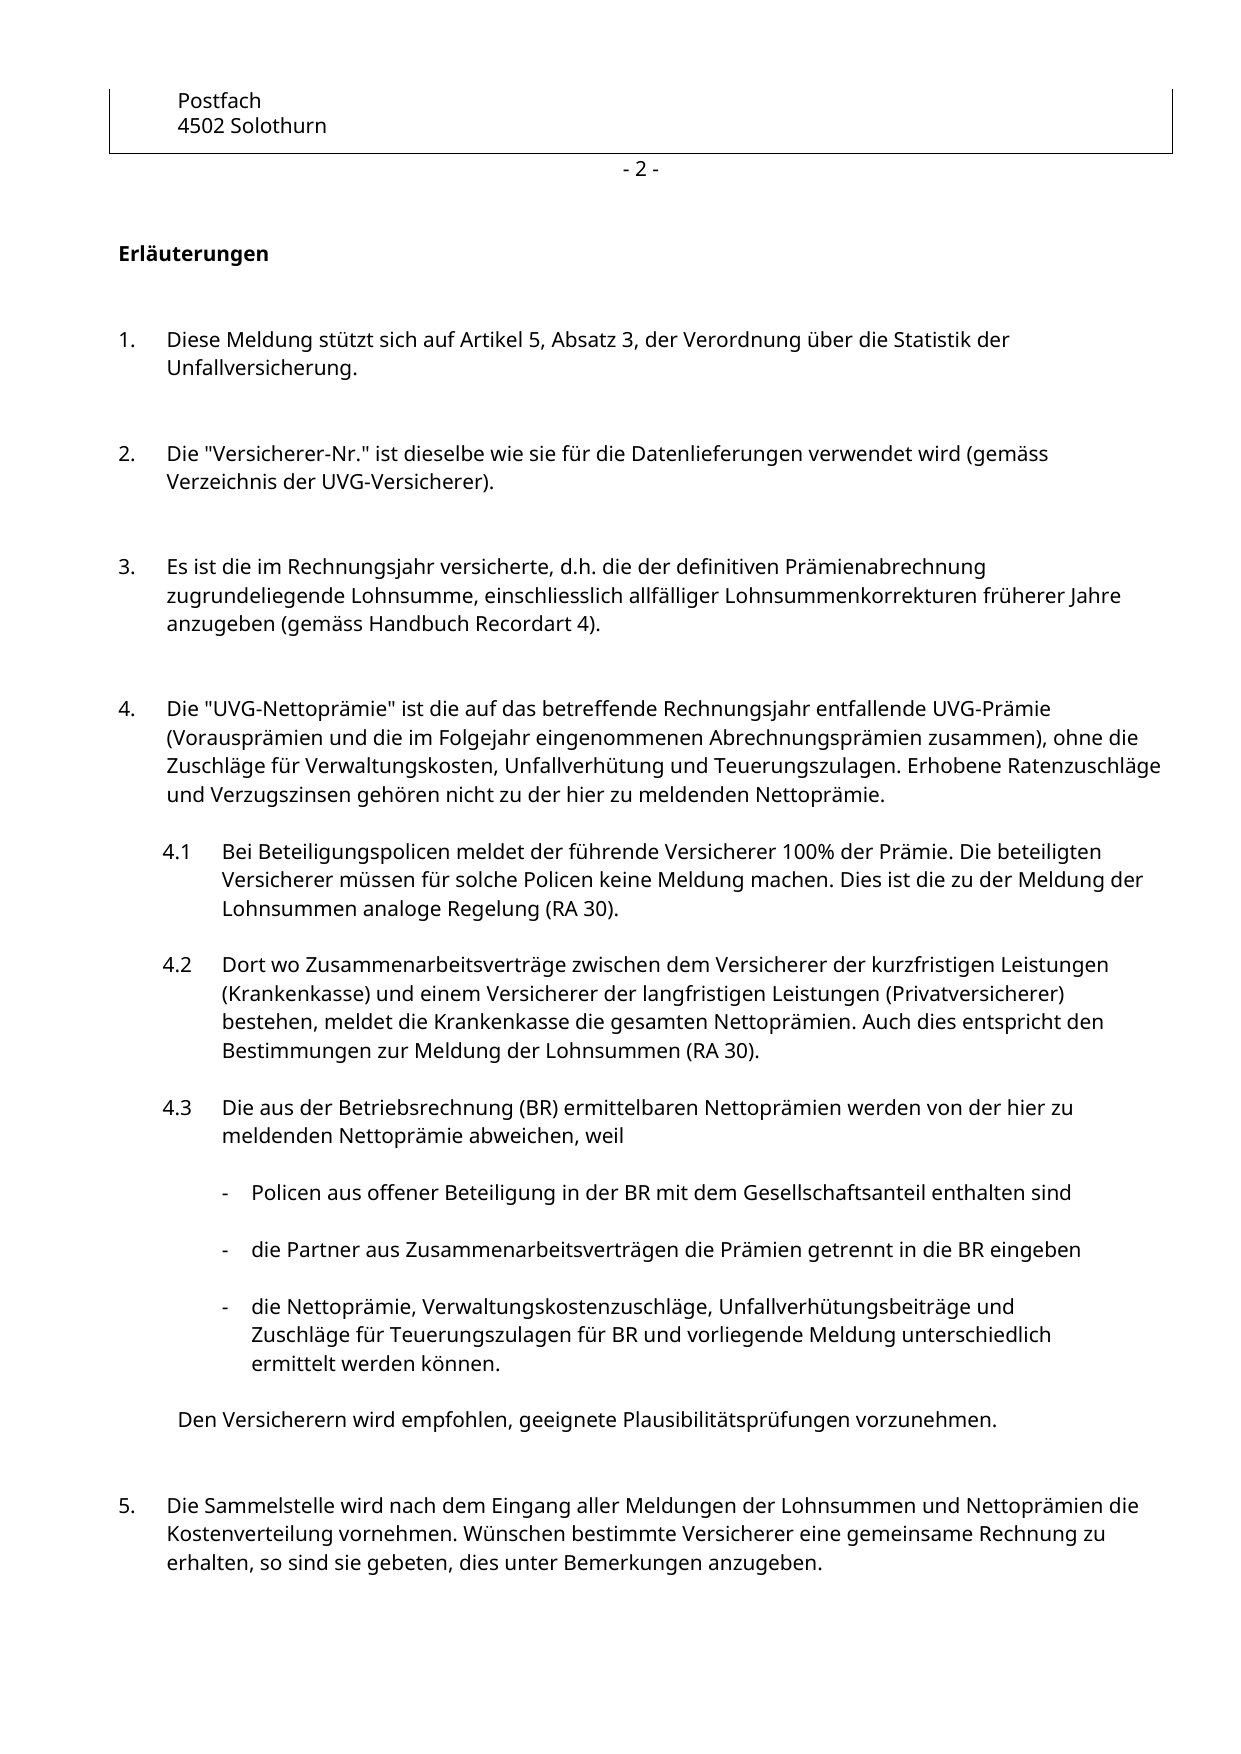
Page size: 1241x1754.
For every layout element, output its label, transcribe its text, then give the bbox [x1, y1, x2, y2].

text Postfach [118, 89, 1163, 114]
text 5. Die Sammelstelle wird nach dem Eingang aller Meldungen der Lohnsummen und Nettoprämien die Kostenverteilung vornehmen. Wünschen bestimmte Versicherer eine gemeinsame Rechnung zu erhalten, so sind sie gebeten, dies unter Bemerkungen anzugeben. [118, 1491, 1163, 1576]
text ermittelt werden können. [162, 1349, 1163, 1377]
text 4502 Solothurn [110, 114, 1172, 153]
text 2. Die "Versicherer-Nr." ist dieselbe wie sie für die Datenlieferungen verwendet wird (gemäss Verzeichnis der UVG-Versicherer). [118, 439, 1163, 496]
text 4.3 Die aus der Betriebsrechnung (BR) ermittelbaren Nettoprämien werden von der hier zu meldenden Nettoprämie abweichen, weil [162, 1093, 1163, 1149]
text - die Nettoprämie, Verwaltungskostenzuschläge, Unfallverhütungsbeiträge und [162, 1292, 1163, 1320]
text 4.2 Dort wo Zusammenarbeitsverträge zwischen dem Versicherer der kurzfristigen Leistungen (Krankenkasse) und einem Versicherer der langfristigen Leistungen (Privatversicherer) bestehen, meldet die Krankenkasse die gesamten Nettoprämien. Auch dies entspricht den Bestimmungen zur Meldung der Lohnsummen (RA 30). [162, 951, 1163, 1064]
text - Policen aus offener Beteiligung in der BR mit dem Gesellschaftsanteil enthalten sind [162, 1178, 1163, 1206]
text 1. Diese Meldung stützt sich auf Artikel 5, Absatz 3, der Verordnung über die Statistik der Unfallversicherung. [118, 325, 1163, 382]
text - die Partner aus Zusammenarbeitsverträgen die Prämien getrennt in die BR eingeben [162, 1235, 1163, 1263]
text Erläuterungen [118, 239, 1163, 268]
text 4.1 Bei Beteiligungspolicen meldet der führende Versicherer 100% der Prämie. Die beteiligten Versicherer müssen für solche Policen keine Meldung machen. Dies ist die zu der Meldung der Lohnsummen analoge Regelung (RA 30). [162, 837, 1163, 922]
text Den Versicherern wird empfohlen, geeignete Plausibilitätsprüfungen vorzunehmen. [118, 1406, 1163, 1434]
text 4. Die "UVG-Nettoprämie" ist die auf das betreffende Rechnungsjahr entfallende UVG-Prämie (Vorausprämien und die im Folgejahr eingenommenen Abrechnungsprämien zusammen), ohne die Zuschläge für Verwaltungskosten, Unfallverhütung und Teuerungszulagen. Erhobene Ratenzuschläge und Verzugszinsen gehören nicht zu der hier zu meldenden Nettoprämie. [118, 694, 1163, 808]
text - 2 - [118, 154, 1163, 183]
text Zuschläge für Teuerungszulagen für BR und vorliegende Meldung unterschiedlich [162, 1320, 1163, 1349]
text 3. Es ist die im Rechnungsjahr versicherte, d.h. die der definitiven Prämienabrechnung zugrundeliegende Lohnsumme, einschliesslich allfälliger Lohnsummenkorrekturen früherer Jahre anzugeben (gemäss Handbuch Recordart 4). [118, 552, 1163, 638]
